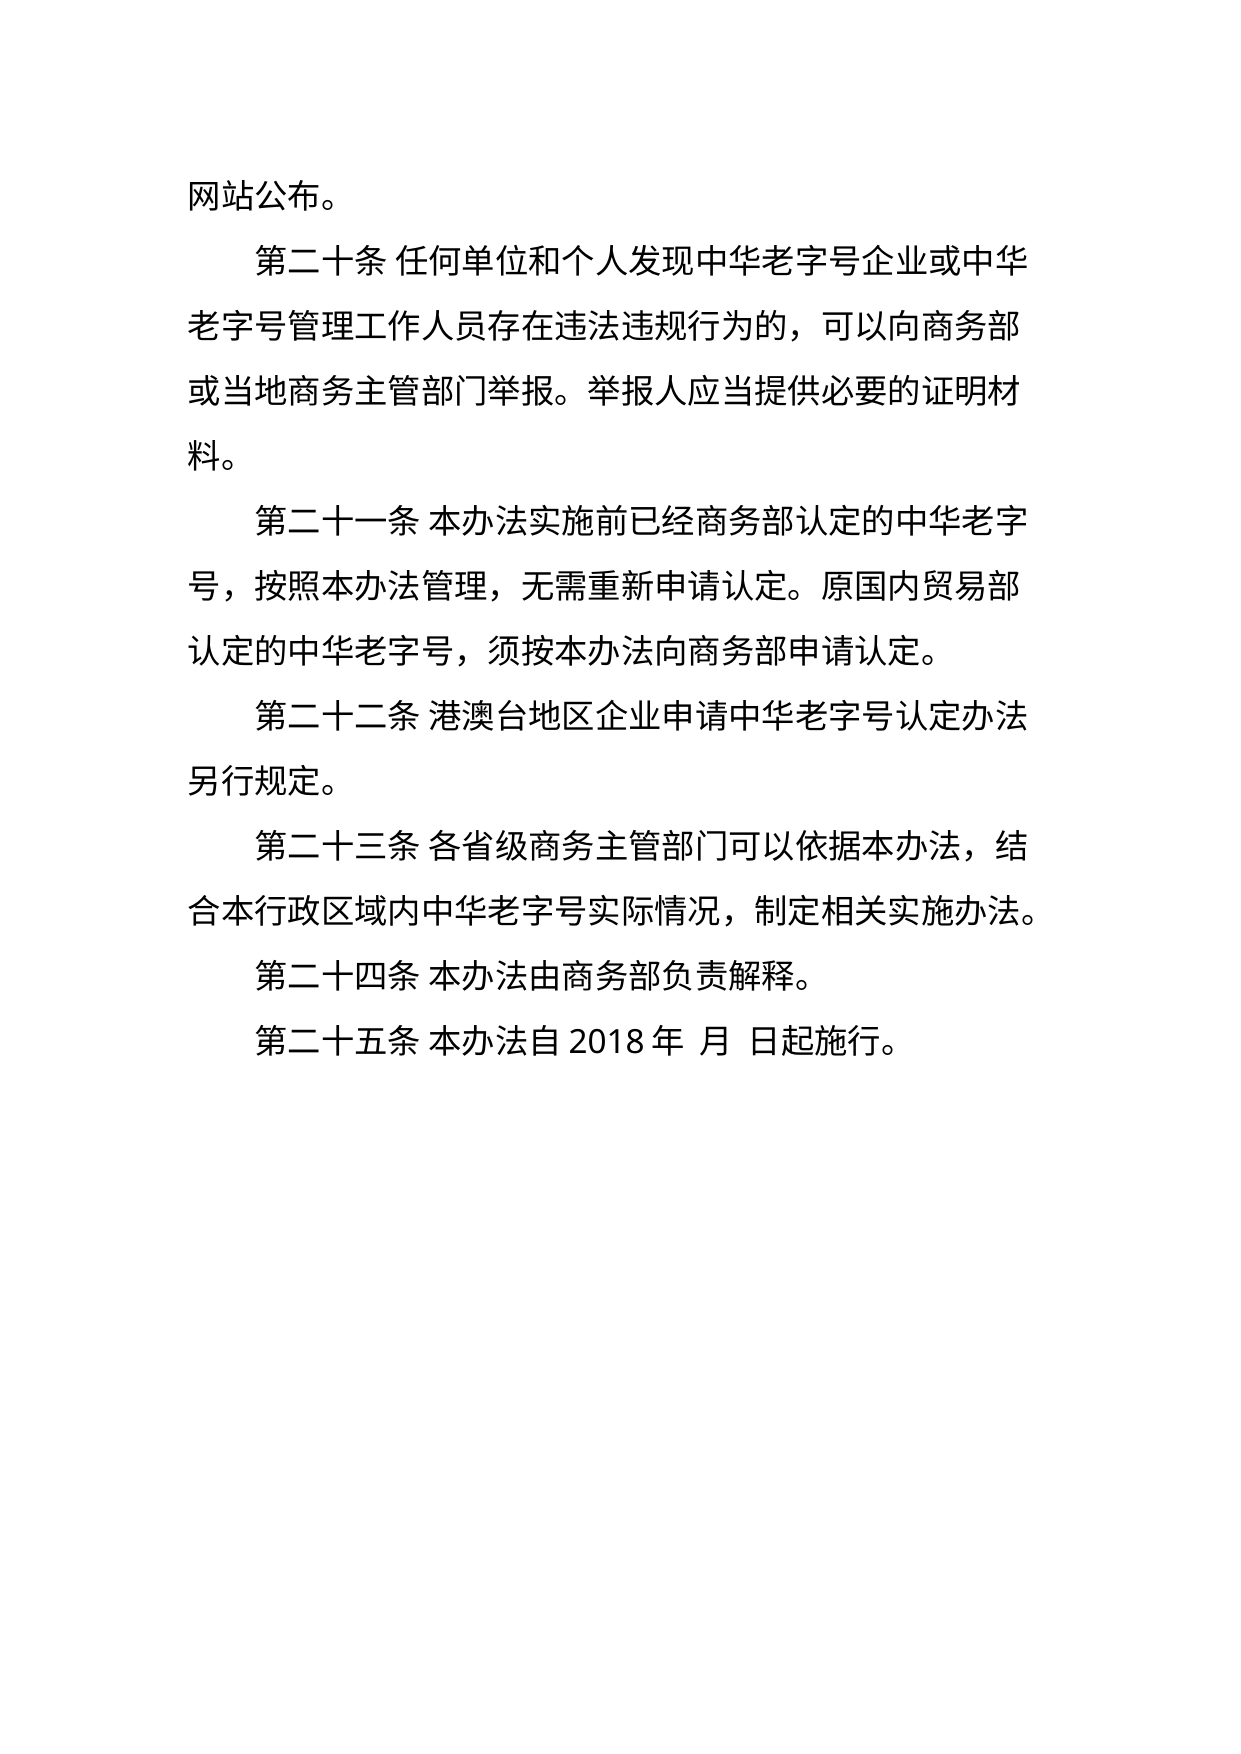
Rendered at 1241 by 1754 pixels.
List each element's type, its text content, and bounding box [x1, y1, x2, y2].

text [187, 162, 1053, 227]
text 第二十条 任何单位和个人发现中华老字号企业或中华老字号管理工作人员存在违法违规行为的，可以向商务部或当地商务主管部门举报。举报人应当提供必要的证明材料。 [187, 227, 1053, 487]
text 第二十三条 各省级商务主管部门可以依据本办法，结合本行政区域内中华老字号实际情况，制定相关实施办法。 [187, 812, 1053, 942]
text 第二十四条 本办法由商务部负责解释。 [187, 942, 1053, 1007]
text 第二十一条 本办法实施前已经商务部认定的中华老字号，按照本办法管理，无需重新申请认定。原国内贸易部认定的中华老字号，须按本办法向商务部申请认定。 [187, 487, 1053, 682]
text 第二十二条 港澳台地区企业申请中华老字号认定办法另行规定。 [187, 682, 1053, 812]
text 第二十五条 本办法自2018年 月 日起施行。 [187, 1007, 1053, 1072]
